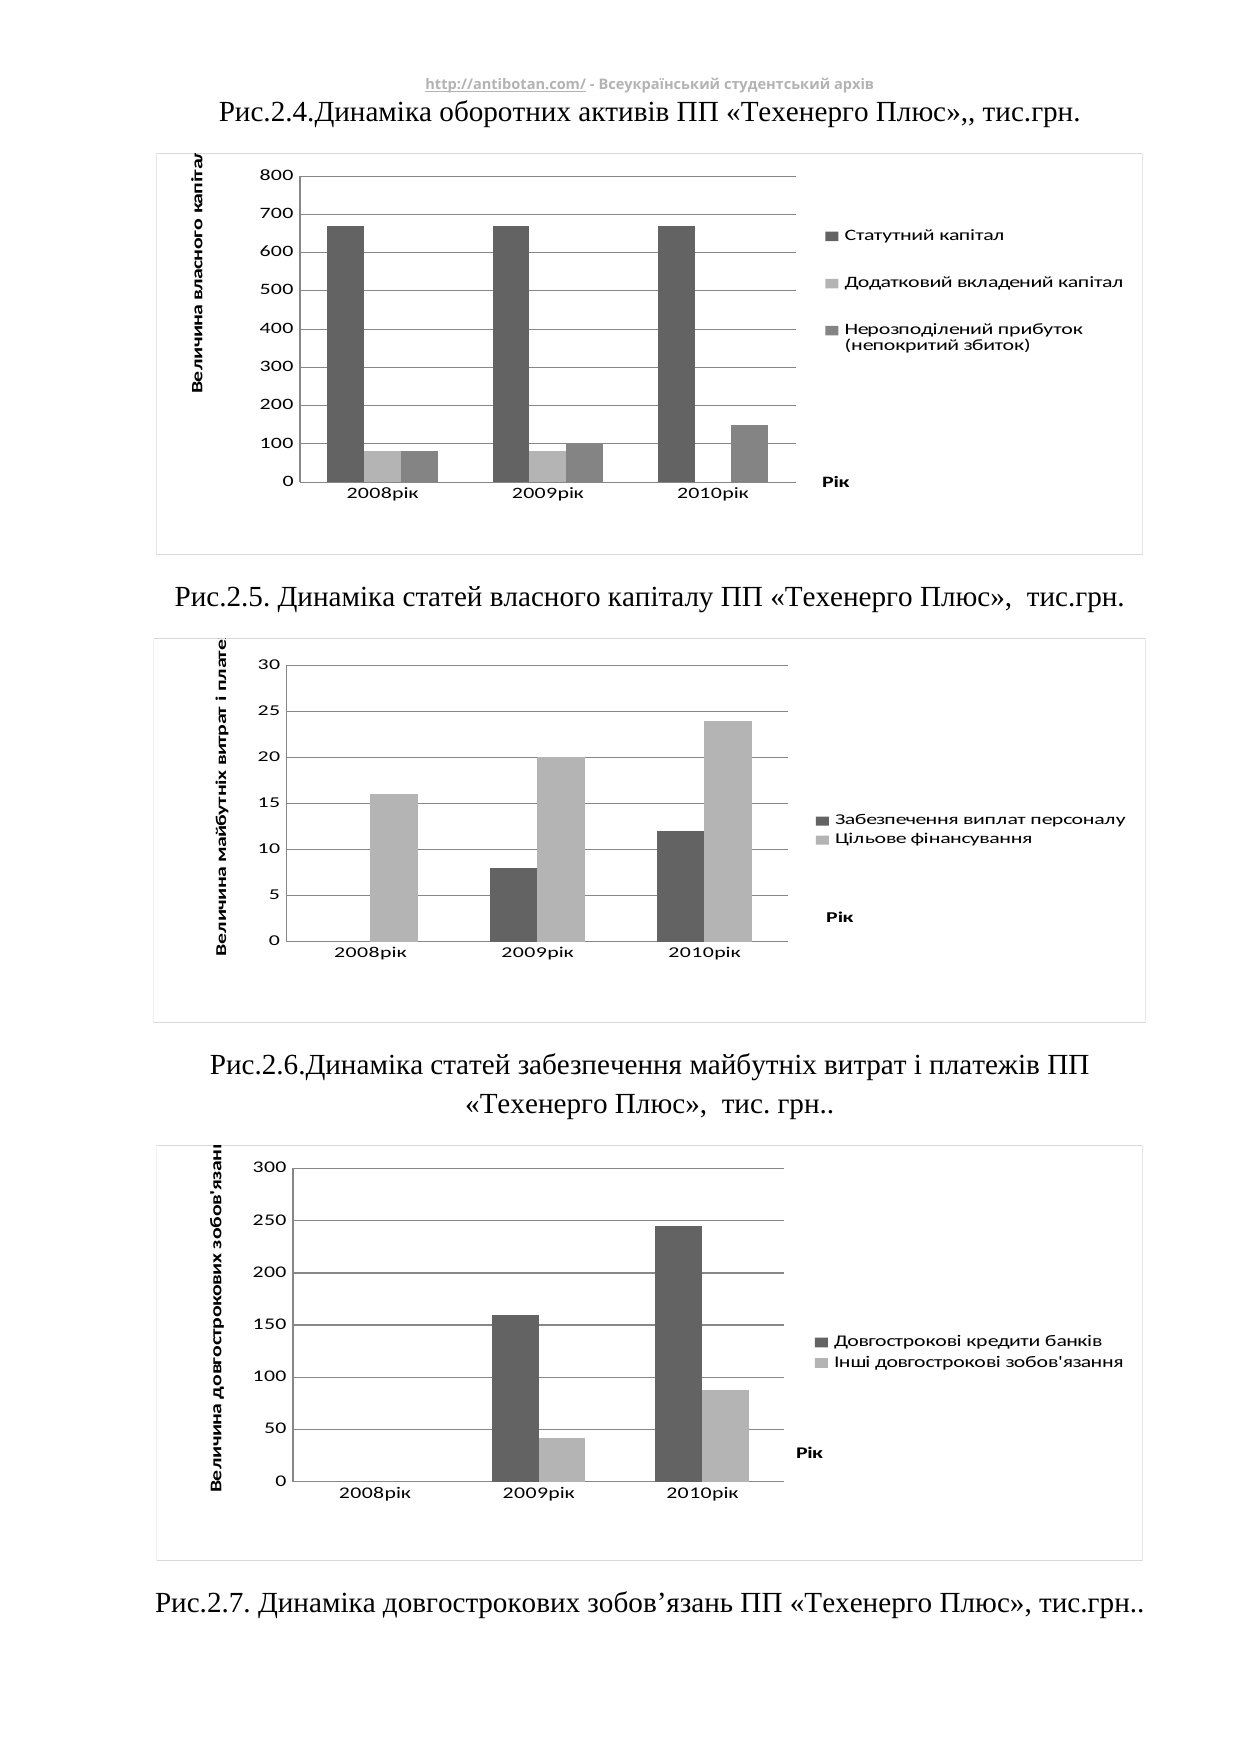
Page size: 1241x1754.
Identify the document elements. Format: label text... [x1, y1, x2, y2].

text Рис.2.5. Динаміка статей власного капіталу ПП «Техенерго Плюс», тис.грн. [148, 579, 1152, 613]
text Рис.2.6.Динаміка статей забезпечення майбутніх витрат і платежів ПП «Техенерго Плюс», тис. грн.. [148, 1047, 1152, 1119]
text Рис.2.4.Динаміка оборотних активів ПП «Техенерго Плюс»,, тис.грн. [148, 94, 1152, 127]
text Рис.2.7. Динаміка довгострокових зобов’язань ПП «Техенерго Плюс», тис.грн.. [148, 1585, 1152, 1619]
